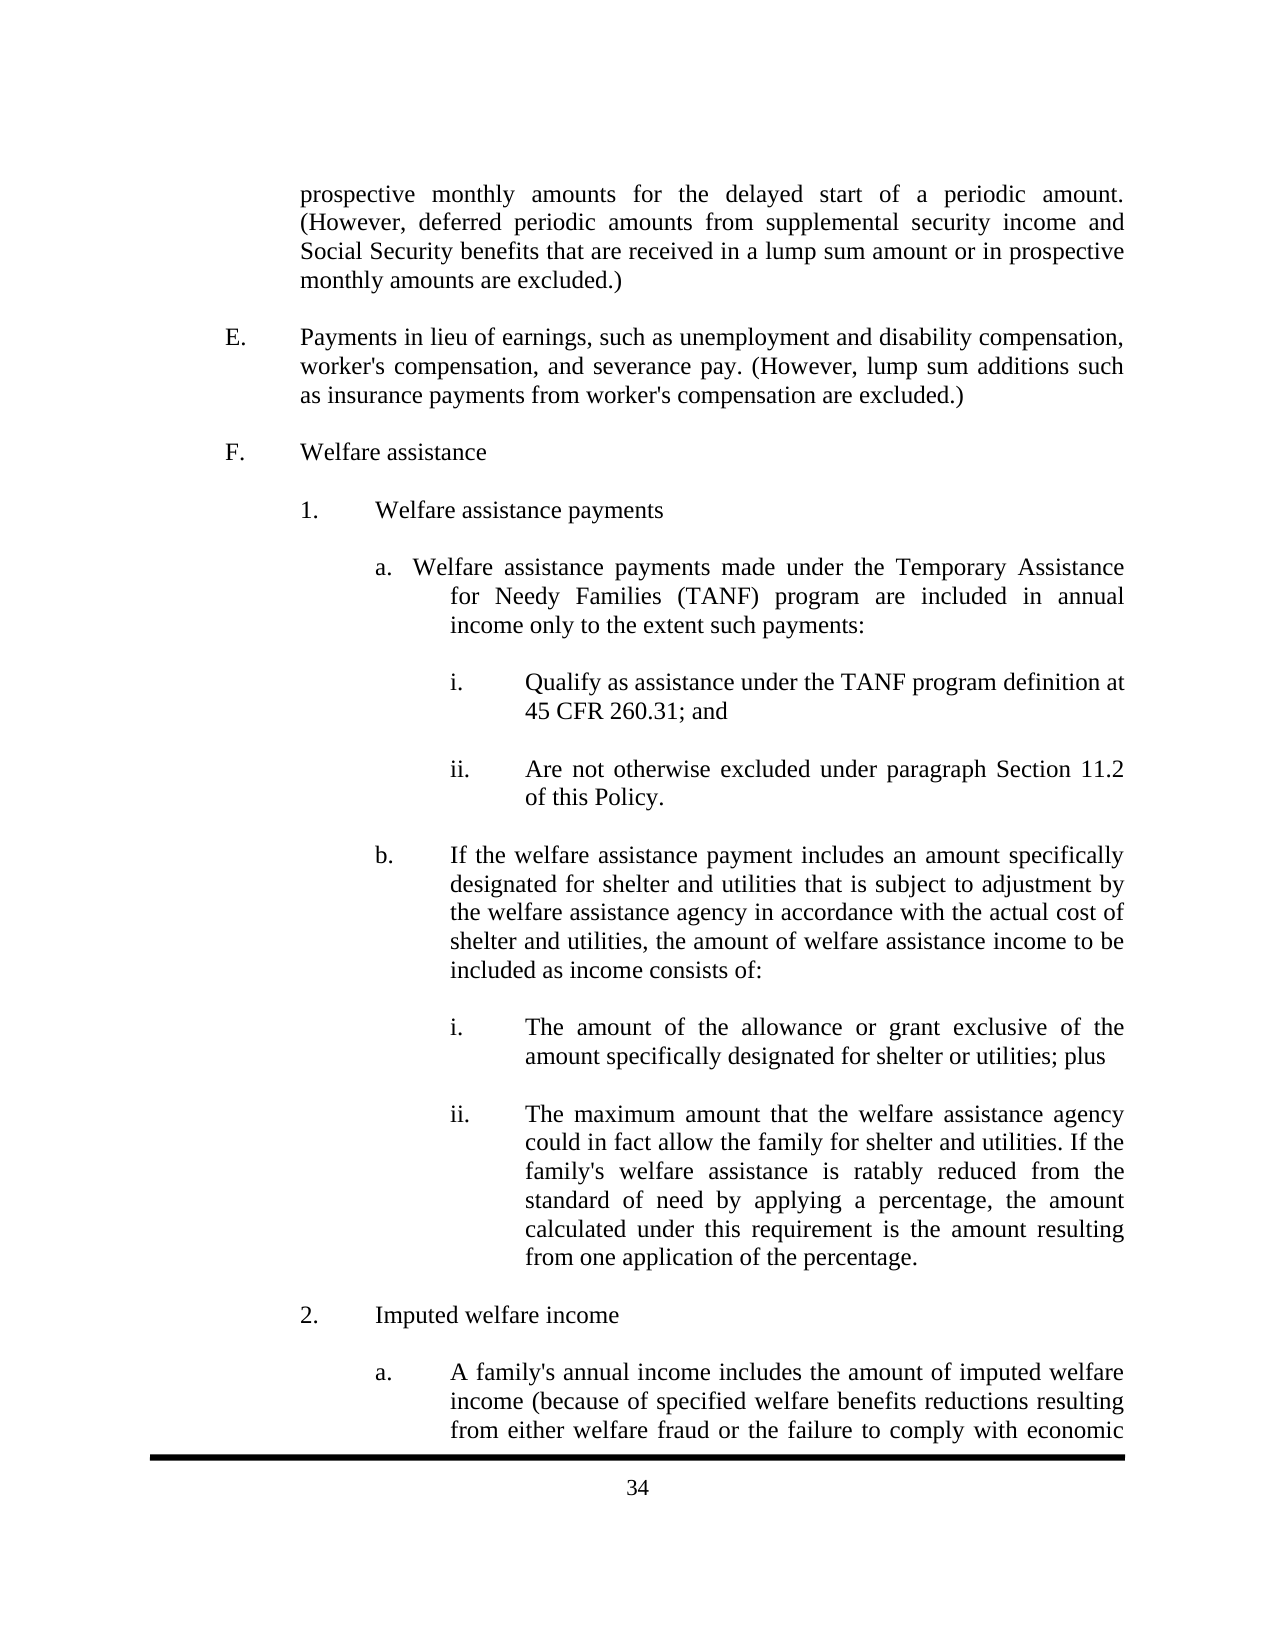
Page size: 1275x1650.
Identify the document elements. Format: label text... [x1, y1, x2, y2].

list Are not otherwise excluded under paragraph Section 11.2 of this Policy. [450, 754, 1125, 811]
list Welfare assistance payments [300, 495, 1125, 524]
text ii. The maximum amount that the welfare assistance agency could in fact allow the family for shelter and utilities. If the family's welfare assistance is ratably reduced from the standard of need by applying a percentage, the amount calculated under this requirement is the amount resulting from one application of the percentage. [450, 1099, 1125, 1271]
list Qualify as assistance under the TANF program definition at 45 CFR 260.31; and [450, 667, 1125, 725]
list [375, 1357, 1125, 1444]
list E. Payments in lieu of earnings, such as unemployment and disability compensation, worker's compensation, and severance pay. (However, lump sum additions such as insurance payments from worker's compensation are excluded.) [225, 322, 1125, 409]
list Welfare assistance payments made under the Temporary Assistance for Needy Families (TANF) program are included in annual income only to the extent such payments: [375, 552, 1125, 639]
list F. Welfare assistance [225, 437, 1125, 466]
list 2. Imputed welfare income [300, 1300, 1125, 1329]
text i. The amount of the allowance or grant exclusive of the amount specifically designated for shelter or utilities; plus [450, 1012, 1125, 1070]
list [225, 179, 1125, 294]
text b. If the welfare assistance payment includes an amount specifically designated for shelter and utilities that is subject to adjustment by the welfare assistance agency in accordance with the actual cost of shelter and utilities, the amount of welfare assistance income to be included as income consists of: [375, 840, 1125, 984]
